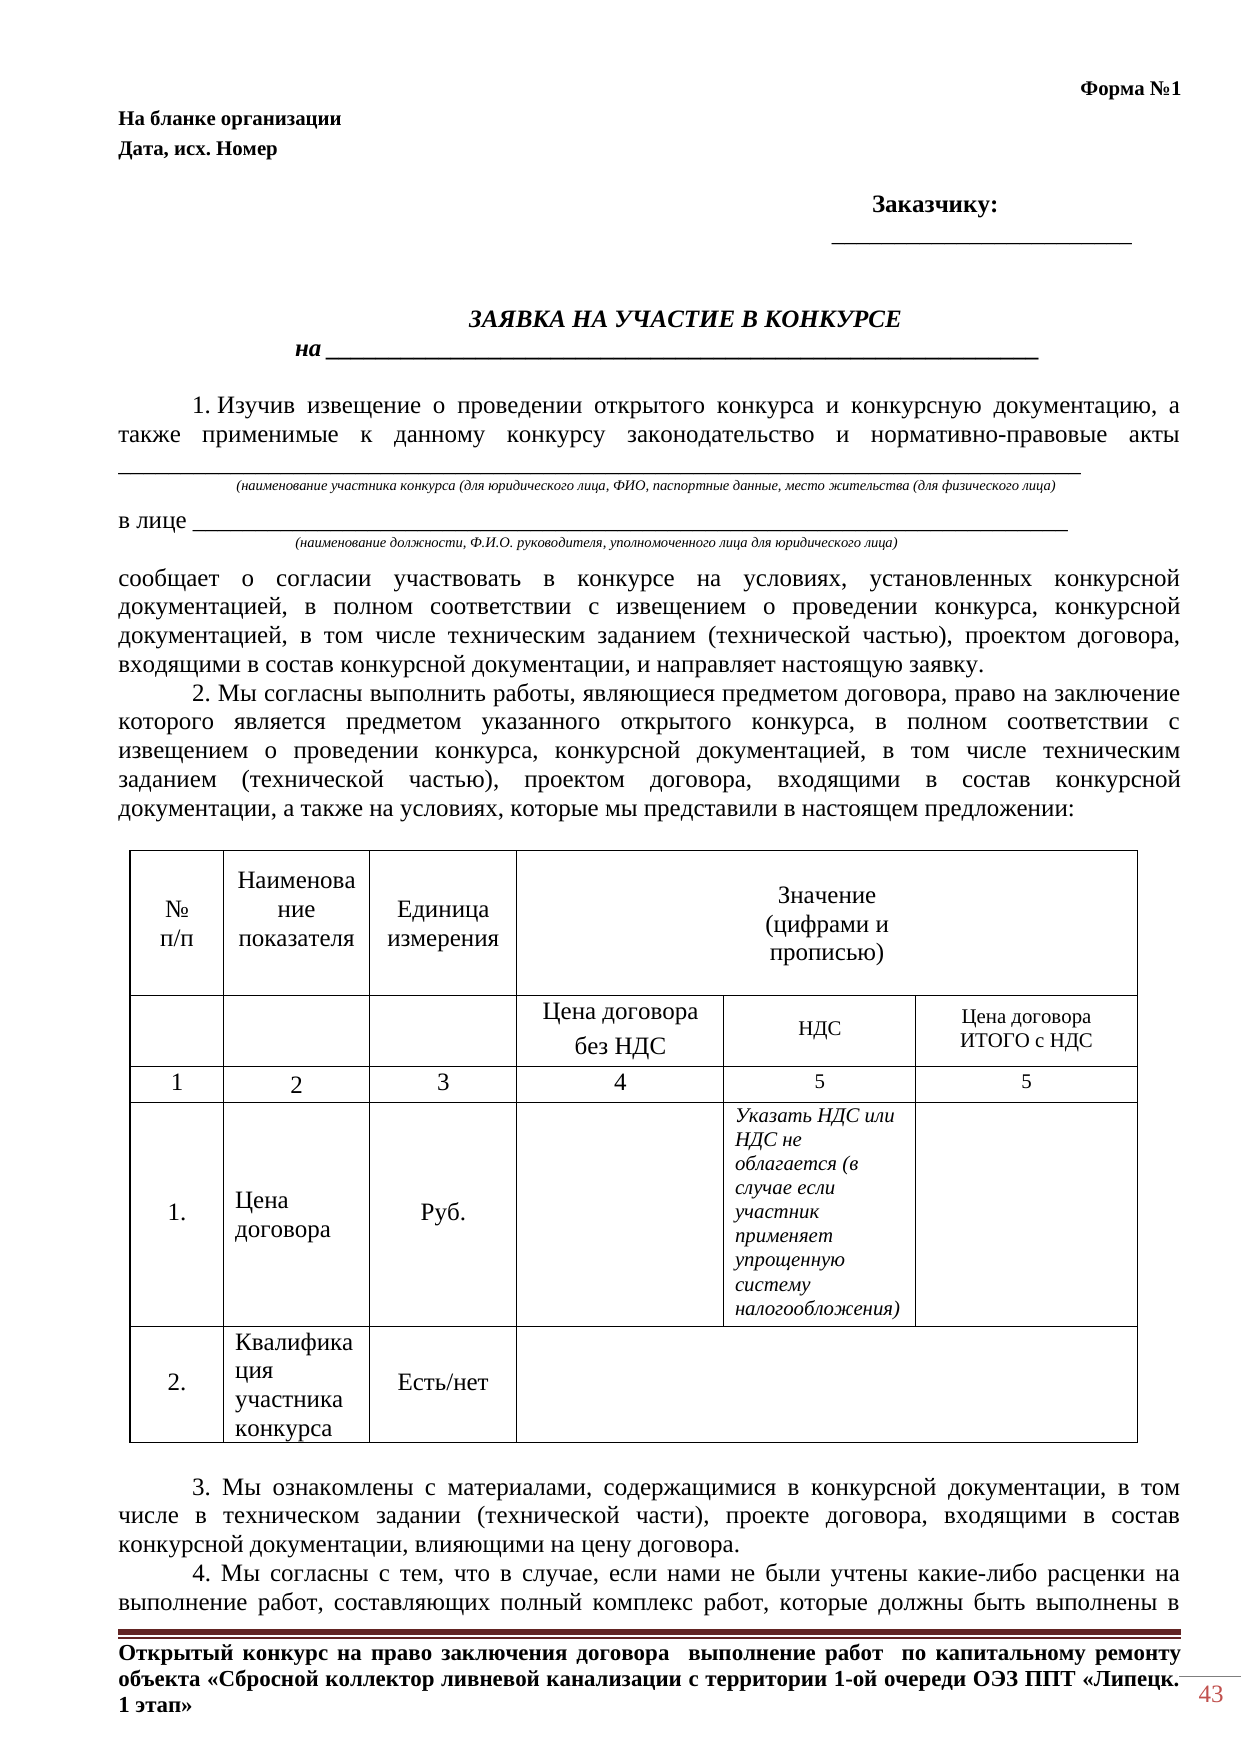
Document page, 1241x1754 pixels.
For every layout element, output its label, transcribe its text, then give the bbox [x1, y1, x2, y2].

table_header № п/п [131, 851, 223, 995]
text (наименование участника конкурса (для юридического лица, ФИО, паспортные данные, место жительства (для физического лица) [118, 476, 1181, 505]
table_cell 1. [131, 1103, 223, 1326]
table_cell Есть/нет [370, 1327, 516, 1442]
table_cell [370, 996, 516, 1066]
table_cell 3 [370, 1067, 516, 1102]
table_header Значение (цифрами и прописью) [517, 851, 1137, 995]
table_cell Цена договора [224, 1103, 369, 1326]
text в лице ______________________________________________________________________ [118, 505, 1181, 534]
text 1. Изучив извещение о проведении открытого конкурса и конкурсную документацию, а также применимые к данному конкурсу законодательство и нормативно-правовые акты _____________________________________________________________________________ [118, 390, 1181, 476]
text Дата, исх. Номер [118, 136, 1181, 160]
table_cell НДС [724, 996, 915, 1066]
table_cell Квалификация участника конкурса [224, 1327, 369, 1442]
text 3. Мы ознакомлены с материалами, содержащимися в конкурсной документации, в том числе в техническом задании (технической части), проекте договора, входящими в состав конкурсной документации, влияющими на цену договора. [118, 1472, 1181, 1558]
table_cell [916, 1103, 1137, 1326]
text на _________________________________________________________ [118, 333, 1181, 361]
table_cell 5 [724, 1067, 915, 1102]
table_cell [517, 1327, 1137, 1442]
table_cell [517, 1103, 723, 1326]
table_cell 5 [916, 1067, 1137, 1102]
text Форма №1 [561, 75, 1181, 99]
table_cell [224, 996, 369, 1066]
text На бланке организации [118, 106, 1181, 130]
table_cell Указать НДС или НДС не облагается (в случае если участник применяет упрощенную систему налогообложения) [724, 1103, 915, 1326]
table_cell 2. [131, 1327, 223, 1442]
text (наименование должности, Ф.И.О. руководителя, уполномоченного лица для юридического лица) [118, 534, 1181, 563]
table_cell [131, 996, 223, 1066]
table_cell 1 [131, 1067, 223, 1102]
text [118, 1558, 1181, 1615]
table_header Наименование показателя [224, 851, 369, 995]
table_cell Цена договора без НДС [517, 996, 723, 1066]
text Заказчику: ________________________ [709, 189, 1181, 246]
table_cell Руб. [370, 1103, 516, 1326]
table_header Единица измерения [370, 851, 516, 995]
text 2. Мы согласны выполнить работы, являющиеся предметом договора, право на заключение которого является предметом указанного открытого конкурса, в полном соответствии с извещением о проведении конкурса, конкурсной документацией, в том числе техническим заданием (технической частью), проектом договора, входящими в состав конкурсной документации, а также на условиях, которые мы представили в настоящем предложении: [118, 678, 1181, 821]
text сообщает о согласии участвовать в конкурсе на условиях, установленных конкурсной документацией, в полном соответствии с извещением о проведении конкурса, конкурсной документацией, в том числе техническим заданием (технической частью), проектом договора, входящими в состав конкурсной документации, и направляет настоящую заявку. [118, 563, 1181, 678]
table_cell 4 [517, 1067, 723, 1102]
table_cell 2 [224, 1067, 369, 1102]
table_cell Цена договора ИТОГО с НДС [916, 996, 1137, 1066]
text ЗАЯВКА НА УЧАСТИЕ В КОНКУРСЕ [118, 304, 1181, 333]
